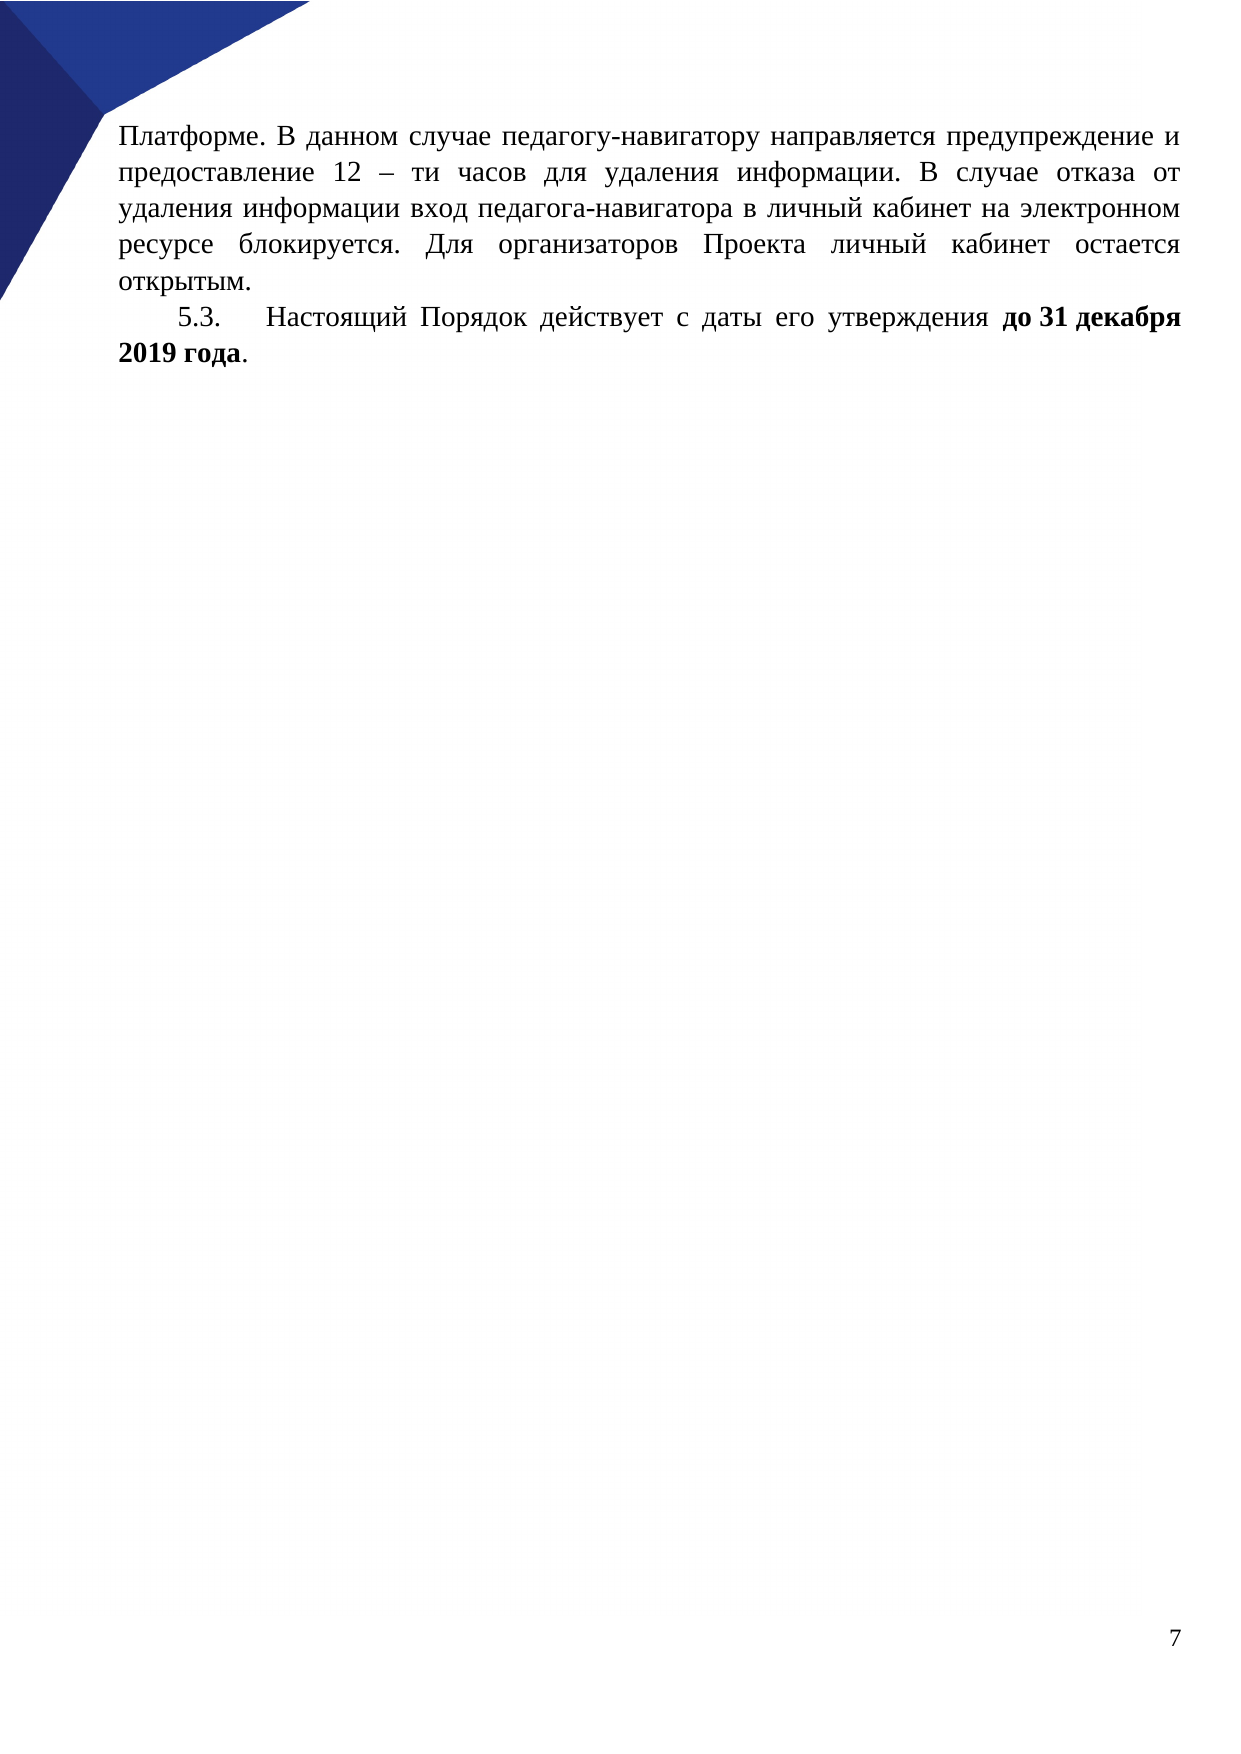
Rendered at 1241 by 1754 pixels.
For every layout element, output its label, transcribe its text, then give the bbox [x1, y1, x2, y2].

picture [0, 1, 1142, 1616]
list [118, 118, 1181, 296]
list Настоящий Порядок действует с даты его утверждения до 31 декабря 2019 года. [118, 299, 1181, 368]
